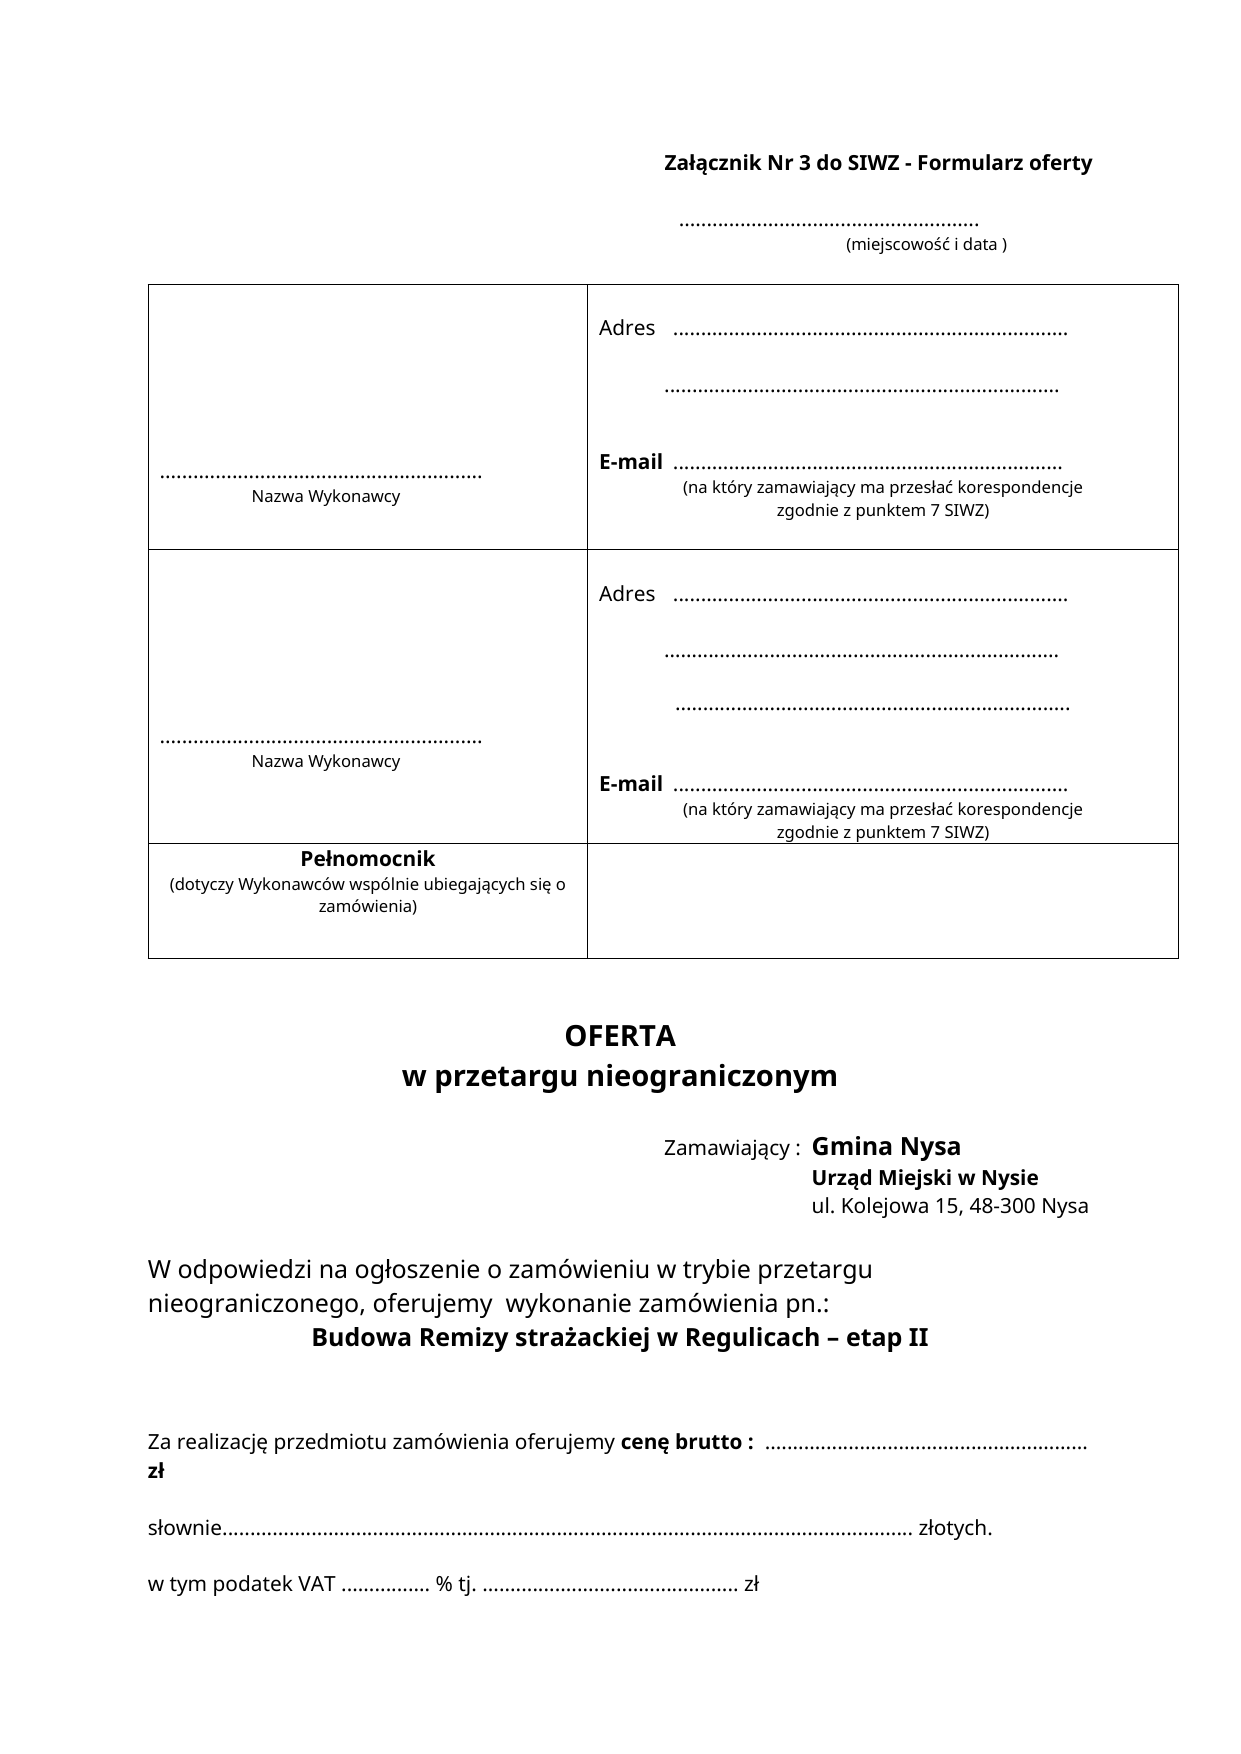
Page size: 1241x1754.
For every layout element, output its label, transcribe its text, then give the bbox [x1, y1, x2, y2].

text Budowa Remizy strażackiej w Regulicach – etap II [148, 1319, 1093, 1353]
text W odpowiedzi na ogłoszenie o zamówieniu w trybie przetargu nieograniczonego, oferujemy wykonanie zamówienia pn.: [148, 1251, 1093, 1319]
text (miejscowość i data ) [373, 233, 1093, 256]
text ul. Kolejowa 15, 48-300 Nysa [736, 1192, 1093, 1220]
table_header Adres ....................................................................... ....................................................................... E-mail ...................................................................... (na który zamawiający ma przesłać korespondencje zgodnie z punktem 7 SIWZ) [588, 285, 1178, 549]
text Za realizację przedmiotu zamówienia oferujemy cenę brutto : .......................................................... zł [148, 1427, 1093, 1484]
text Urząd Miejski w Nysie [661, 1163, 1093, 1192]
table_cell [588, 844, 1178, 958]
table_cell Pełnomocnik (dotyczy Wykonawców wspólnie ubiegających się o zamówienia) [149, 844, 587, 958]
text Załącznik Nr 3 do SIWZ - Formularz oferty [148, 148, 1093, 176]
text słownie............................................................................................................................ złotych. [148, 1513, 1093, 1541]
table_cell Adres ....................................................................... ……................................................................. ....................................................................... E-mail ....................................................................... (na który zamawiający ma przesłać korespondencje zgodnie z punktem 7 SIWZ) [588, 550, 1178, 843]
text Zamawiający : Gmina Nysa [148, 1129, 1093, 1163]
text ...................................................... [148, 204, 1093, 233]
subtitle OFERTA [148, 1016, 1093, 1055]
text w tym podatek VAT ................ % tj. .............................................. zł [148, 1569, 1093, 1598]
table_header .......................................................... Nazwa Wykonawcy [149, 285, 587, 549]
table_cell .......................................................... Nazwa Wykonawcy [149, 550, 587, 843]
subtitle w przetargu nieograniczonym [148, 1055, 1093, 1095]
